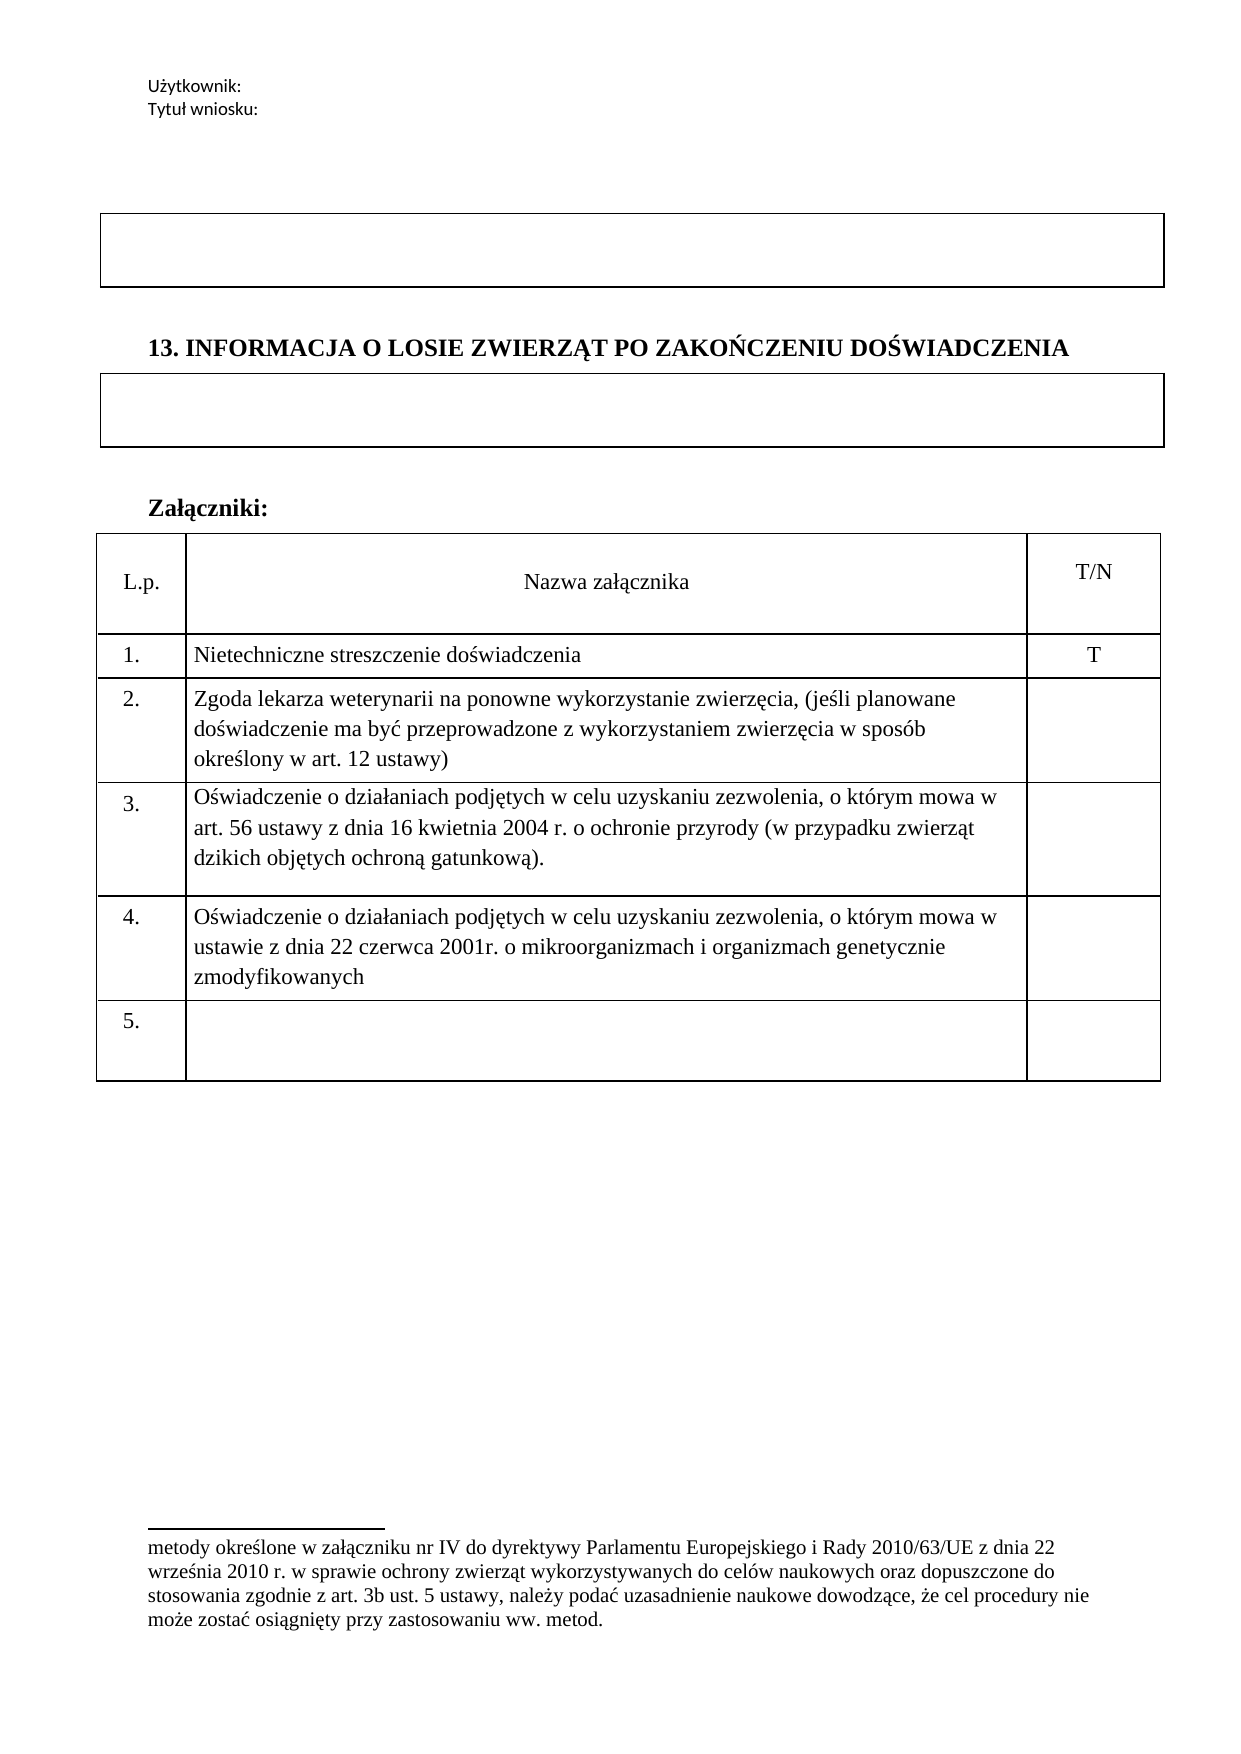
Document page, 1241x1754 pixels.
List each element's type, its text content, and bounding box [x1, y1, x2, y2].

text Załączniki: [148, 493, 1092, 522]
text 13. INFORMACJA O LOSIE ZWIERZĄT PO ZAKOŃCZENIU DOŚWIADCZENIA [148, 333, 1092, 362]
table_cell [1028, 897, 1160, 999]
table_cell [97, 678, 185, 782]
table_cell Nietechniczne streszczenie doświadczenia [187, 635, 1026, 677]
table_header L.p. [97, 534, 185, 633]
table_header T/N [1028, 534, 1160, 633]
table_cell Oświadczenie o działaniach podjętych w celu uzyskaniu zezwolenia, o którym mowa w art. 56 ustawy z dnia 16 kwietnia 2004 r. o ochronie przyrody (w przypadku zwierząt dzikich objętych ochroną gatunkową). [187, 783, 1026, 895]
table_cell [1028, 1001, 1160, 1080]
table_cell [97, 896, 185, 999]
table_cell Zgoda lekarza weterynarii na ponowne wykorzystanie zwierzęcia, (jeśli planowane doświadczenie ma być przeprowadzone z wykorzystaniem zwierzęcia w sposób określony w art. 12 ustawy) [187, 679, 1026, 782]
table_header [101, 214, 1163, 286]
table_cell [187, 1001, 1026, 1080]
table_cell [97, 783, 185, 895]
table_header Nazwa załącznika [187, 534, 1026, 633]
table_cell T [1028, 635, 1160, 677]
table_cell [97, 1001, 185, 1080]
table_cell [1028, 783, 1160, 895]
table_cell [1028, 679, 1160, 782]
table_header [101, 374, 1163, 446]
table_cell Oświadczenie o działaniach podjętych w celu uzyskaniu zezwolenia, o którym mowa w ustawie z dnia 22 czerwca 2001r. o mikroorganizmach i organizmach genetycznie zmodyfikowanych [187, 897, 1026, 999]
table_cell [97, 634, 185, 677]
